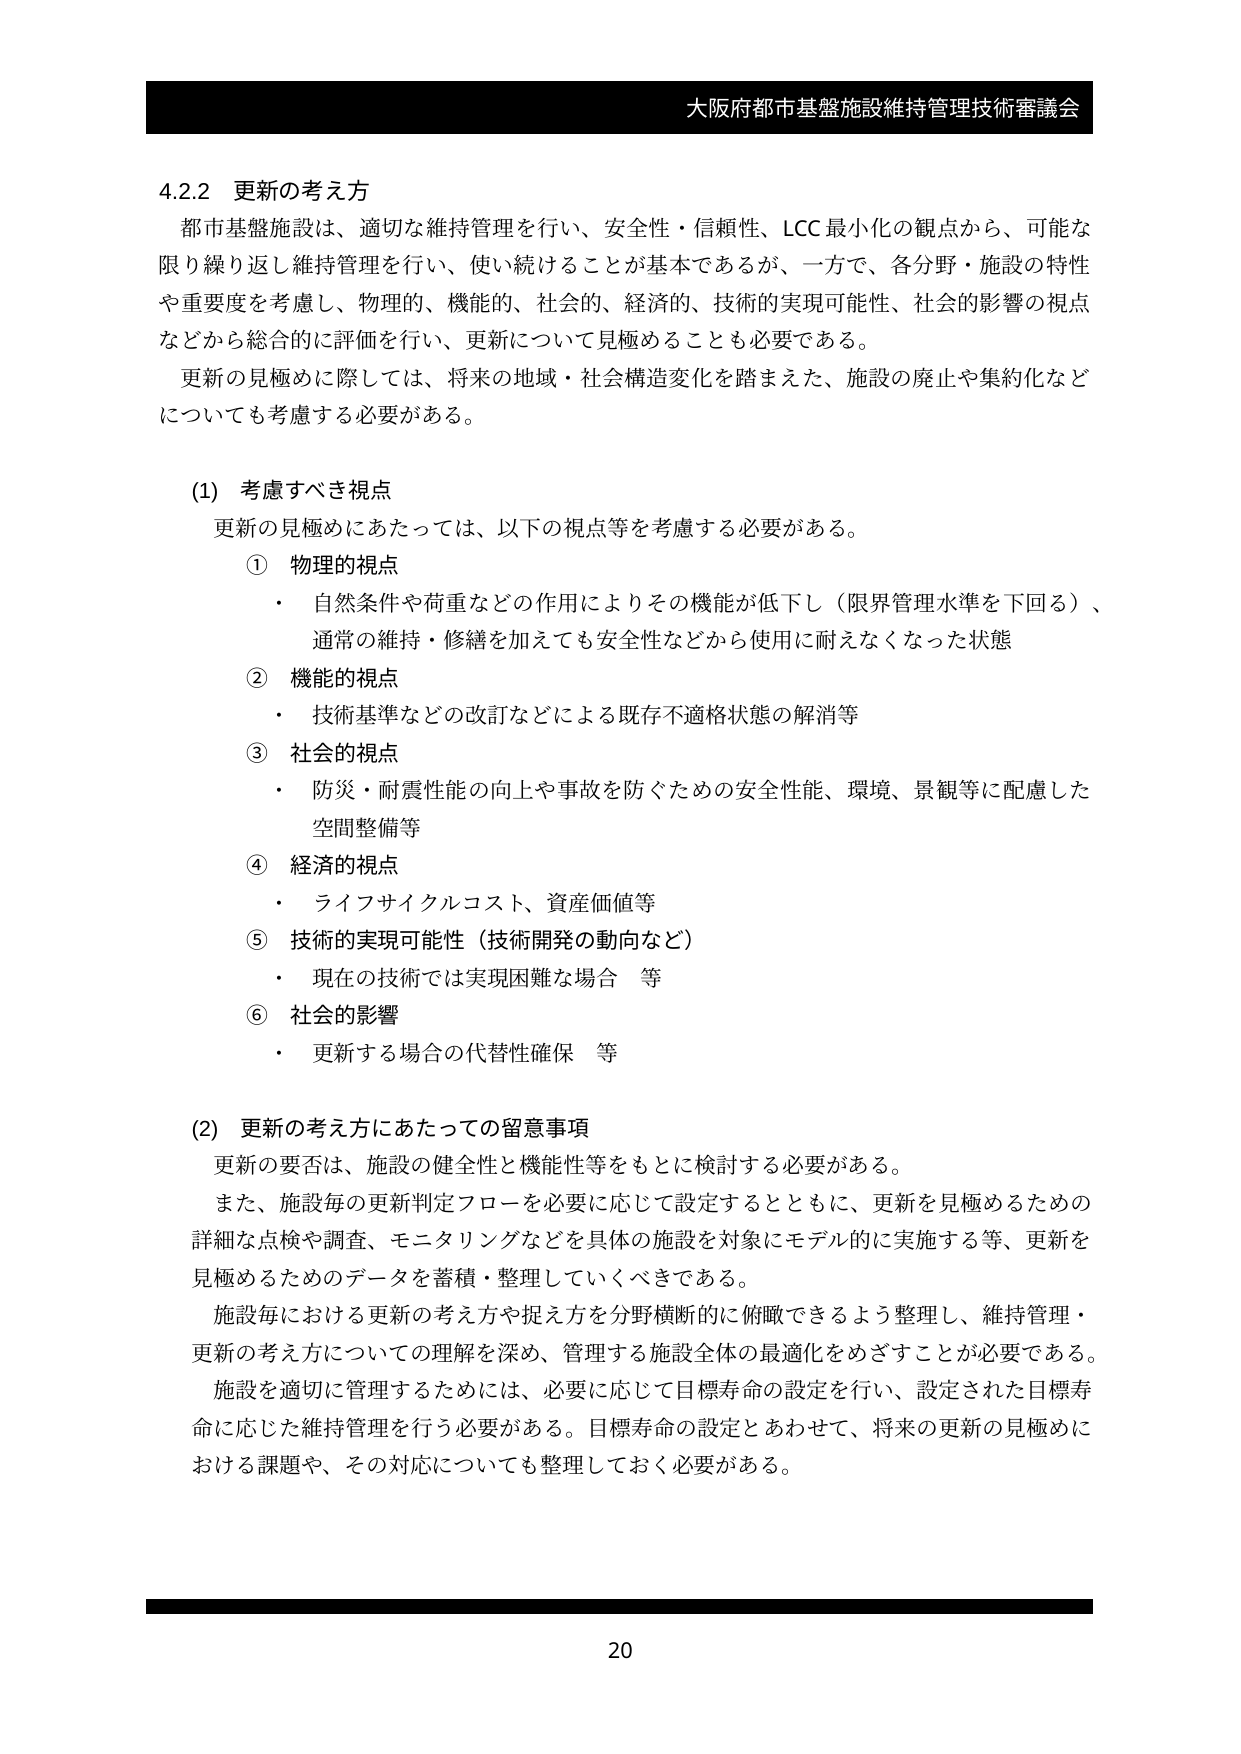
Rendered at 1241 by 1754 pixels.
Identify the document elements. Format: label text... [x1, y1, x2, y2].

subtitle 更新の考え方 [159, 171, 1092, 208]
text 更新の見極めにあたっては、以下の視点等を考慮する必要がある。 [191, 508, 1092, 546]
text 施設毎における更新の考え方や捉え方を分野横断的に俯瞰できるよう整理し、維持管理・更新の考え方についての理解を深め、管理する施設全体の最適化をめざすことが必要である。 [191, 1296, 1092, 1371]
text 更新の要否は、施設の健全性と機能性等をもとに検討する必要がある。 [191, 1146, 1092, 1183]
text 更新の見極めに際しては、将来の地域・社会構造変化を踏まえた、施設の廃止や集約化などについても考慮する必要がある。 [159, 358, 1092, 433]
text 都市基盤施設は、適切な維持管理を行い、安全性・信頼性、LCC最小化の観点から、可能な限り繰り返し維持管理を行い、使い続けることが基本であるが、一方で、各分野・施設の特性や重要度を考慮し、物理的、機能的、社会的、経済的、技術的実現可能性、社会的影響の視点などから総合的に評価を行い、更新について見極めることも必要である。 [159, 208, 1092, 358]
text 施設を適切に管理するためには、必要に応じて目標寿命の設定を行い、設定された目標寿命に応じた維持管理を行う必要がある。目標寿命の設定とあわせて、将来の更新の見極めにおける課題や、その対応についても整理しておく必要がある。 [191, 1371, 1092, 1483]
subtitle 経済的視点 [246, 846, 1092, 883]
list ライフサイクルコスト、資産価値等 [268, 883, 1092, 921]
list 現在の技術では実現困難な場合 等 [268, 958, 1092, 996]
subtitle 更新の考え方にあたっての留意事項 [191, 1108, 1092, 1146]
subtitle 社会的視点 [246, 733, 1092, 771]
subtitle 技術的実現可能性（技術開発の動向など） [246, 921, 1092, 958]
list 技術基準などの改訂などによる既存不適格状態の解消等 [268, 696, 1092, 733]
text また、施設毎の更新判定フローを必要に応じて設定するとともに、更新を見極めるための詳細な点検や調査、モニタリングなどを具体の施設を対象にモデル的に実施する等、更新を見極めるためのデータを蓄積・整理していくべきである。 [191, 1183, 1092, 1296]
list 防災・耐震性能の向上や事故を防ぐための安全性能、環境、景観等に配慮した空間整備等 [268, 771, 1092, 846]
subtitle 機能的視点 [246, 658, 1092, 696]
list 自然条件や荷重などの作用によりその機能が低下し（限界管理水準を下回る）、通常の維持・修繕を加えても安全性などから使用に耐えなくなった状態 [268, 583, 1092, 658]
subtitle 物理的視点 [246, 546, 1092, 583]
subtitle 考慮すべき視点 [191, 471, 1092, 508]
subtitle 社会的影響 [246, 996, 1092, 1033]
list 更新する場合の代替性確保 等 [268, 1033, 1092, 1071]
